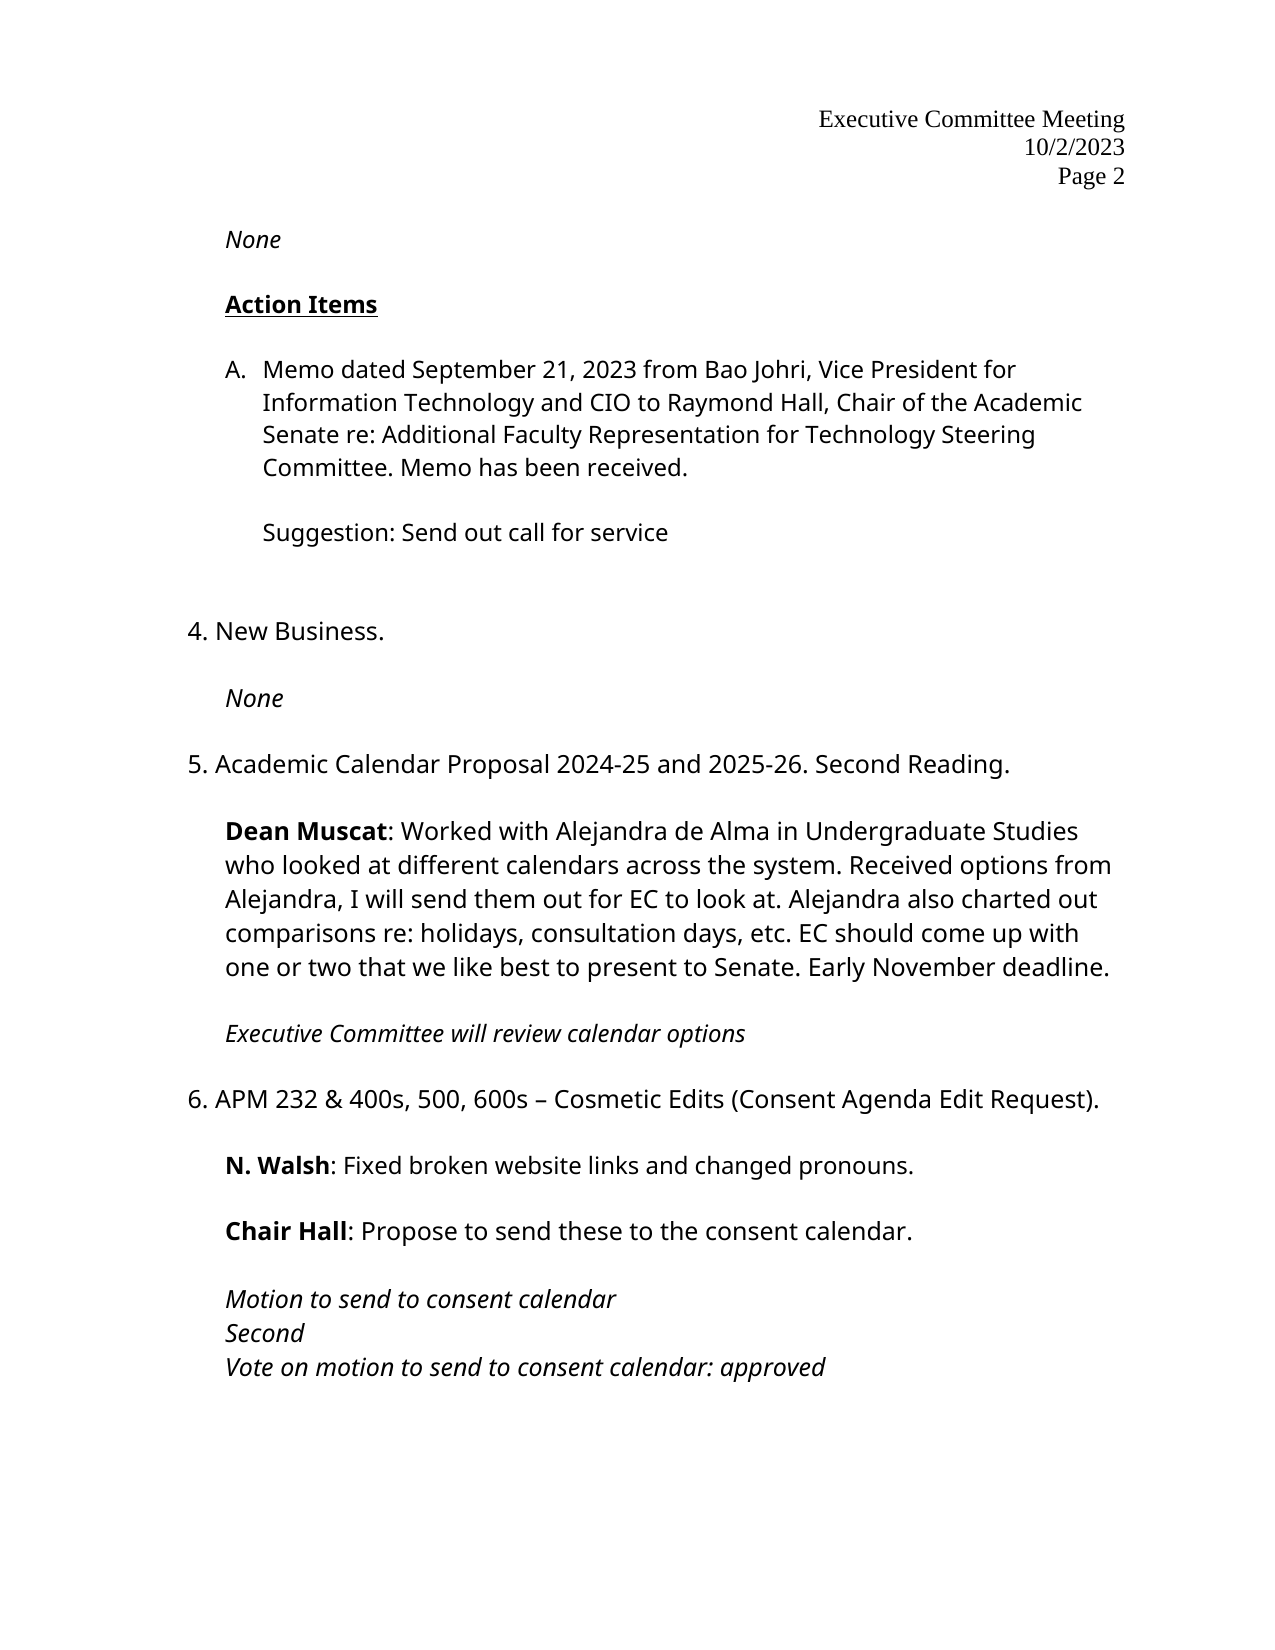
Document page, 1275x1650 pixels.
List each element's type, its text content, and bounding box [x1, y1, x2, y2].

text None [225, 223, 1125, 255]
text Executive Committee will review calendar options [225, 1017, 1125, 1049]
list New Business. [187, 614, 1125, 648]
text Second [225, 1316, 1125, 1350]
text Vote on motion to send to consent calendar: approved [225, 1350, 1125, 1384]
text Chair Hall: Propose to send these to the consent calendar. [225, 1214, 1125, 1248]
text N. Walsh: Fixed broken website links and changed pronouns. [225, 1149, 1125, 1181]
text Motion to send to consent calendar [225, 1282, 1125, 1316]
list Memo dated September 21, 2023 from Bao Johri, Vice President for Information Technology and CIO to Raymond Hall, Chair of the Academic Senate re: Additional Faculty Representation for Technology Steering Committee. Memo has been received. [225, 353, 1125, 483]
text Dean Muscat: Worked with Alejandra de Alma in Undergraduate Studies who looked at different calendars across the system. Received options from Alejandra, I will send them out for EC to look at. Alejandra also charted out comparisons re: holidays, consultation days, etc. EC should come up with one or two that we like best to present to Senate. Early November deadline. [225, 814, 1125, 984]
text None [225, 681, 1125, 714]
text Suggestion: Send out call for service [262, 516, 1125, 549]
list Academic Calendar Proposal 2024-25 and 2025-26. Second Reading. [187, 747, 1125, 781]
text Action Items [225, 288, 1125, 320]
list APM 232 & 400s, 500, 600s – Cosmetic Edits (Consent Agenda Edit Request). [187, 1082, 1125, 1116]
